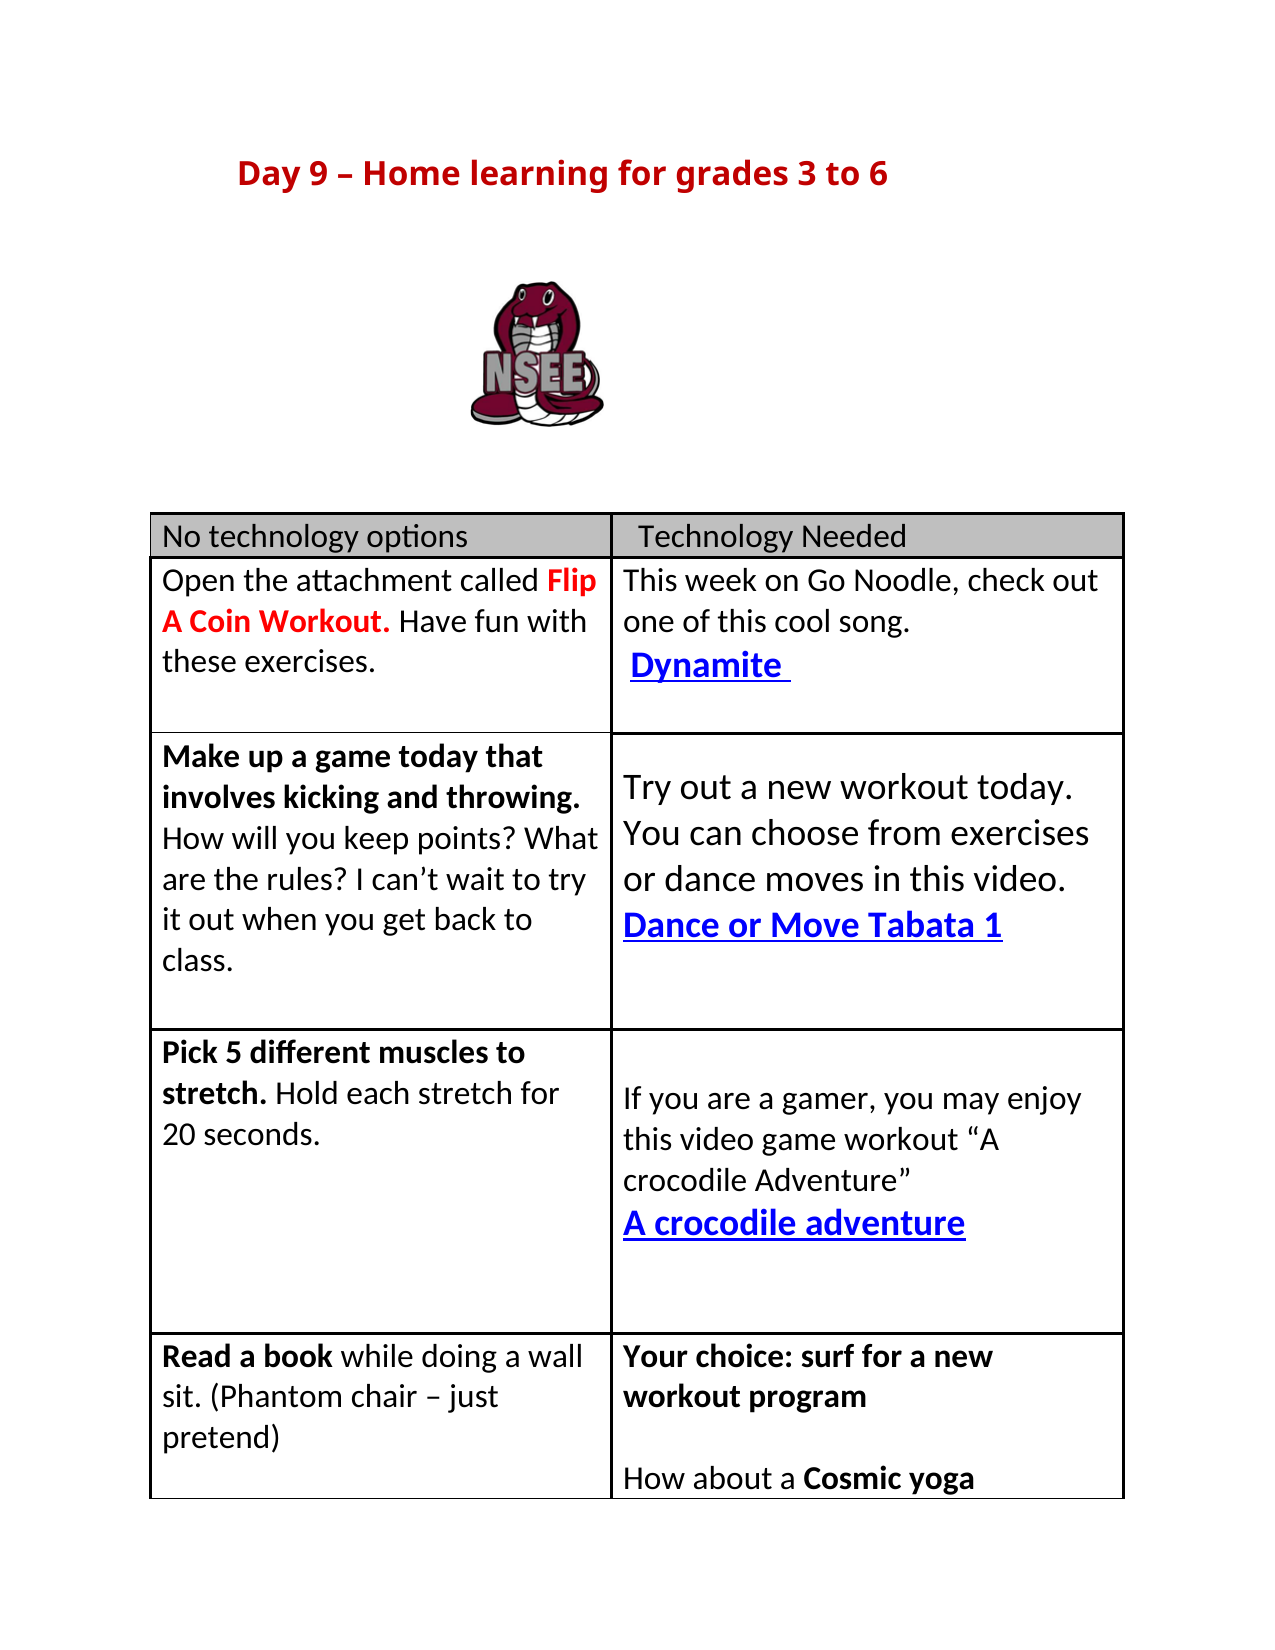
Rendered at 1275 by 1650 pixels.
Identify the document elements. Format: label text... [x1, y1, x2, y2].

table_cell This week on Go Noodle, check out one of this cool song. Dynamite [613, 559, 1122, 732]
table_header Technology Needed [613, 515, 1122, 556]
table_cell Open the attachment called Flip A Coin Workout. Have fun with these exercises. [152, 559, 610, 732]
table_header No technology options [151, 515, 610, 556]
picture [470, 281, 604, 427]
table_cell If you are a gamer, you may enjoy this video game workout “A crocodile Adventure” A crocodile adventure [613, 1031, 1122, 1332]
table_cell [613, 1335, 1122, 1498]
table_cell Pick 5 different muscles to stretch. Hold each stretch for 20 seconds. [152, 1031, 610, 1332]
text Day 9 – Home learning for grades 3 to 6 [150, 150, 1125, 195]
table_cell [152, 1335, 610, 1498]
table_cell Try out a new workout today. You can choose from exercises or dance moves in this video. Dance or Move Tabata 1 [613, 735, 1122, 1028]
table_cell Make up a game today that involves kicking and throwing. How will you keep points? What are the rules? I can’t wait to try it out when you get back to class. [152, 733, 610, 1028]
